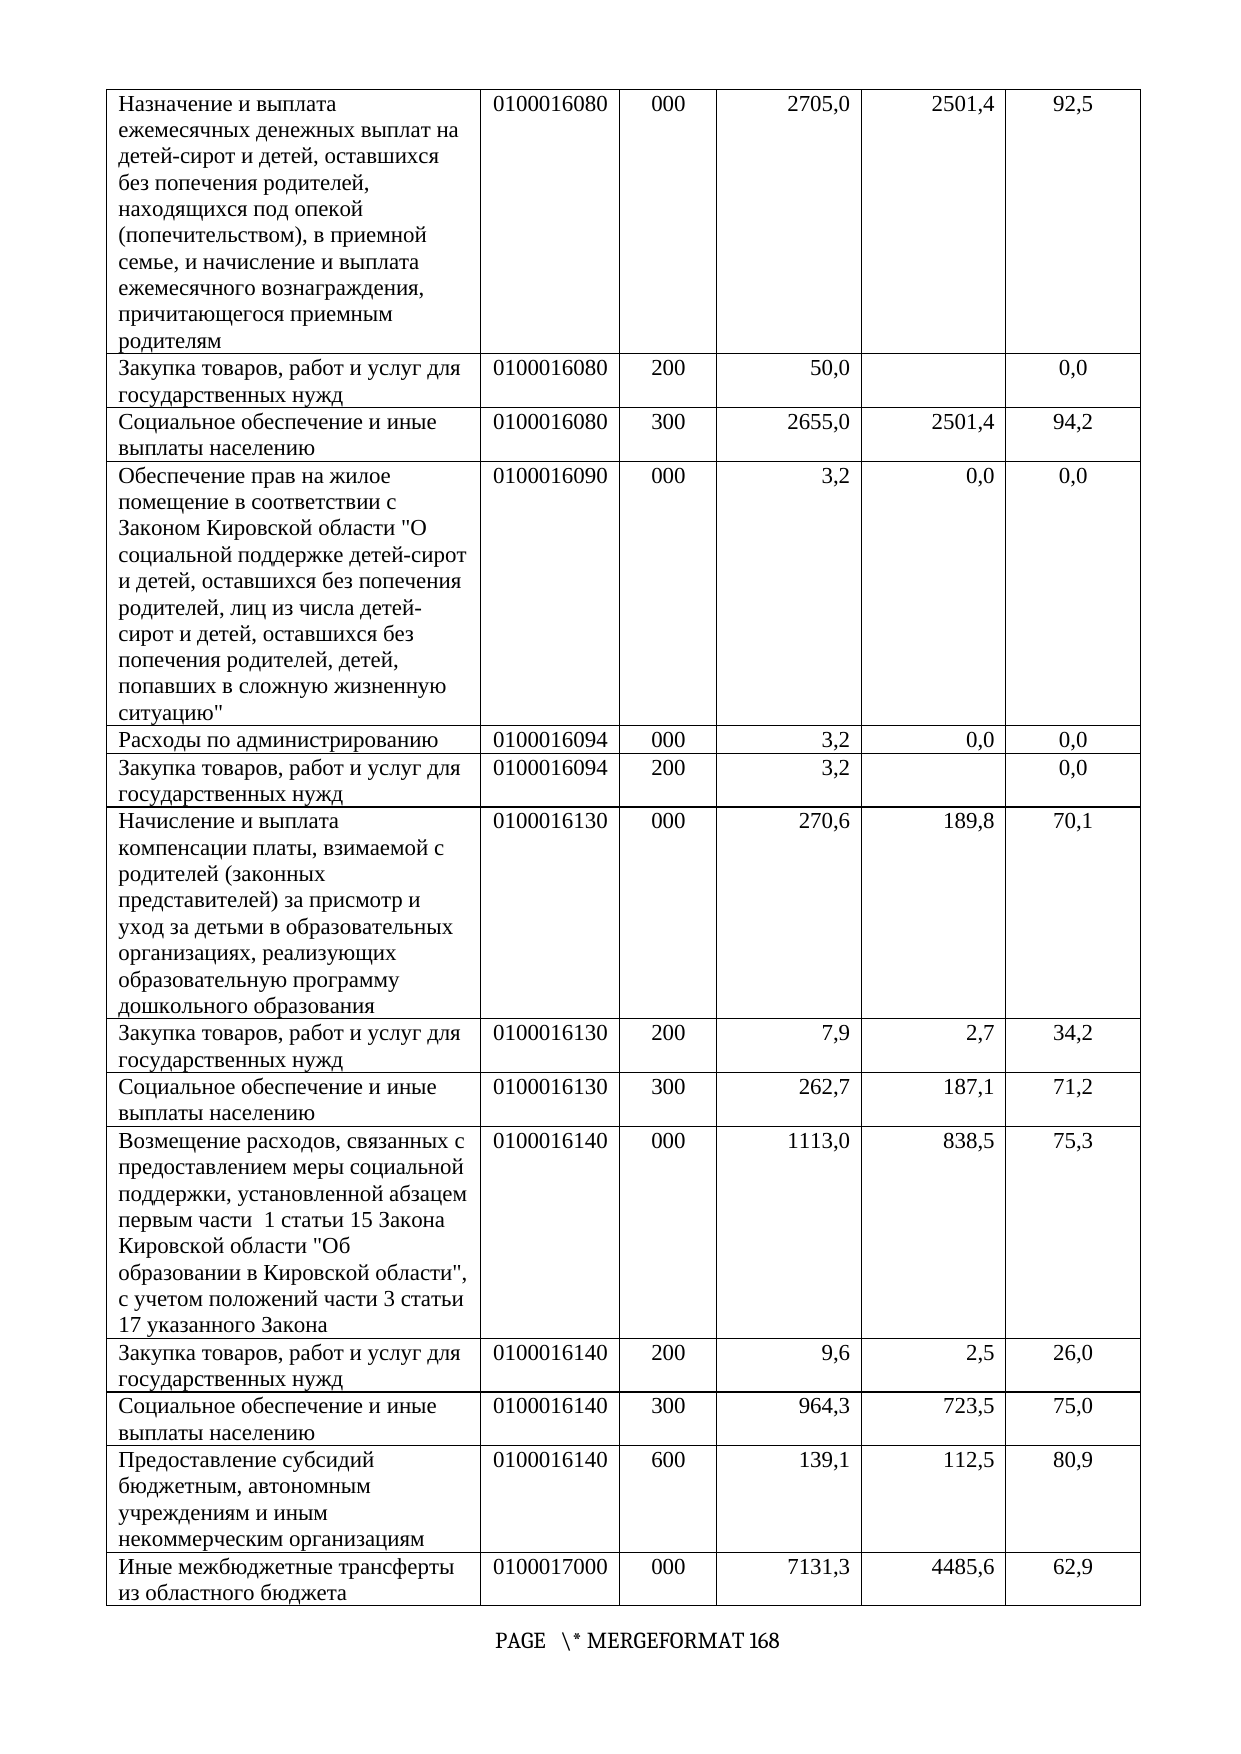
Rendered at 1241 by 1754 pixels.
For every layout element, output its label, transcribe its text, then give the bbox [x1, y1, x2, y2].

table_cell 50,0 [717, 354, 861, 407]
table_cell 7131,3 [717, 1553, 861, 1605]
table_cell 0,0 [862, 726, 1005, 753]
table_cell 600 [620, 1446, 716, 1552]
table_cell 964,3 [717, 1393, 861, 1445]
table_cell 0100016090 [481, 462, 619, 725]
table_cell 75,0 [1006, 1393, 1140, 1445]
table_cell 2501,4 [862, 90, 1005, 353]
table_cell Закупка товаров, работ и услуг для государственных нужд [107, 1019, 480, 1072]
table_cell Иные межбюджетные трансферты из областного бюджета [107, 1553, 480, 1605]
table_cell 80,9 [1006, 1446, 1140, 1552]
table_cell 0100016094 [481, 754, 619, 806]
table_cell Закупка товаров, работ и услуг для государственных нужд [107, 1339, 480, 1391]
table_cell 0100016130 [481, 1073, 619, 1126]
table_cell 0,0 [1006, 754, 1140, 806]
table_cell 2,7 [862, 1019, 1005, 1072]
table_cell 0100016080 [481, 90, 619, 353]
table_cell 000 [620, 808, 716, 1018]
table_cell 2,5 [862, 1339, 1005, 1391]
table_cell 200 [620, 1339, 716, 1391]
table_cell 200 [620, 1019, 716, 1072]
table_cell 000 [620, 90, 716, 353]
table_cell 723,5 [862, 1393, 1005, 1445]
table_cell 000 [620, 462, 716, 725]
table_cell 187,1 [862, 1073, 1005, 1126]
table_cell Социальное обеспечение и иные выплаты населению [107, 1393, 480, 1445]
table_cell 262,7 [717, 1073, 861, 1126]
table_cell 300 [620, 1393, 716, 1445]
table_cell Начисление и выплата компенсации платы, взимаемой с родителей (законных представителей) за присмотр и уход за детьми в образовательных организациях, реализующих образовательную программу дошкольного образования [107, 808, 480, 1018]
table_cell 200 [620, 754, 716, 806]
table_cell 4485,6 [862, 1553, 1005, 1605]
table_cell Предоставление субсидий бюджетным, автономным учреждениям и иным некоммерческим организациям [107, 1446, 480, 1552]
table_cell 139,1 [717, 1446, 861, 1552]
table_cell 2705,0 [717, 90, 861, 353]
table_cell 75,3 [1006, 1127, 1140, 1338]
table_cell 0100016094 [481, 726, 619, 753]
table_cell 0,0 [1006, 354, 1140, 407]
table_cell 92,5 [1006, 90, 1140, 353]
table_cell 300 [620, 1073, 716, 1126]
table_cell 000 [620, 726, 716, 753]
table_cell 0100017000 [481, 1553, 619, 1605]
table_cell 189,8 [862, 808, 1005, 1018]
table_cell Социальное обеспечение и иные выплаты населению [107, 1073, 480, 1126]
table_cell 2501,4 [862, 408, 1005, 461]
table_cell 0100016130 [481, 808, 619, 1018]
table_cell 0,0 [1006, 726, 1140, 753]
table_cell 0,0 [1006, 462, 1140, 725]
table_cell 0100016140 [481, 1127, 619, 1338]
table_cell 70,1 [1006, 808, 1140, 1018]
table_cell Закупка товаров, работ и услуг для государственных нужд [107, 354, 480, 407]
table_cell 34,2 [1006, 1019, 1140, 1072]
table_cell 0100016130 [481, 1019, 619, 1072]
table_cell 000 [620, 1553, 716, 1605]
table_cell Обеспечение прав на жилое помещение в соответствии с Законом Кировской области "О социальной поддержке детей-сирот и детей, оставшихся без попечения родителей, лиц из числа детей-сирот и детей, оставшихся без попечения родителей, детей, попавших в сложную жизненную ситуацию" [107, 462, 480, 725]
table_cell 0100016140 [481, 1339, 619, 1391]
table_cell 0,0 [862, 462, 1005, 725]
table_cell 112,5 [862, 1446, 1005, 1552]
table_cell 7,9 [717, 1019, 861, 1072]
table_cell Закупка товаров, работ и услуг для государственных нужд [107, 754, 480, 806]
table_cell 3,2 [717, 726, 861, 753]
table_cell 94,2 [1006, 408, 1140, 461]
table_cell 270,6 [717, 808, 861, 1018]
table_cell Назначение и выплата ежемесячных денежных выплат на детей-сирот и детей, оставшихся без попечения родителей, находящихся под опекой (попечительством), в приемной семье, и начисление и выплата ежемесячного вознаграждения, причитающегося приемным родителям [107, 90, 480, 353]
table_cell 838,5 [862, 1127, 1005, 1338]
table_cell 0100016140 [481, 1393, 619, 1445]
table_cell 300 [620, 408, 716, 461]
table_cell 2655,0 [717, 408, 861, 461]
table_cell 0100016080 [481, 408, 619, 461]
table_cell 26,0 [1006, 1339, 1140, 1391]
table_cell 3,2 [717, 462, 861, 725]
table_cell Социальное обеспечение и иные выплаты населению [107, 408, 480, 461]
table_cell 1113,0 [717, 1127, 861, 1338]
table_cell 0100016080 [481, 354, 619, 407]
table_cell [862, 354, 1005, 407]
table_cell 9,6 [717, 1339, 861, 1391]
table_cell 200 [620, 354, 716, 407]
table_cell [862, 754, 1005, 806]
table_cell 3,2 [717, 754, 861, 806]
table_cell 71,2 [1006, 1073, 1140, 1126]
table_cell 62,9 [1006, 1553, 1140, 1605]
table_cell Расходы по администрированию [107, 726, 480, 753]
table_cell Возмещение расходов, связанных с предоставлением меры социальной поддержки, установленной абзацем первым части 1 статьи 15 Закона Кировской области "Об образовании в Кировской области", с учетом положений части 3 статьи 17 указанного Закона [107, 1127, 480, 1338]
table_cell 000 [620, 1127, 716, 1338]
table_cell 0100016140 [481, 1446, 619, 1552]
